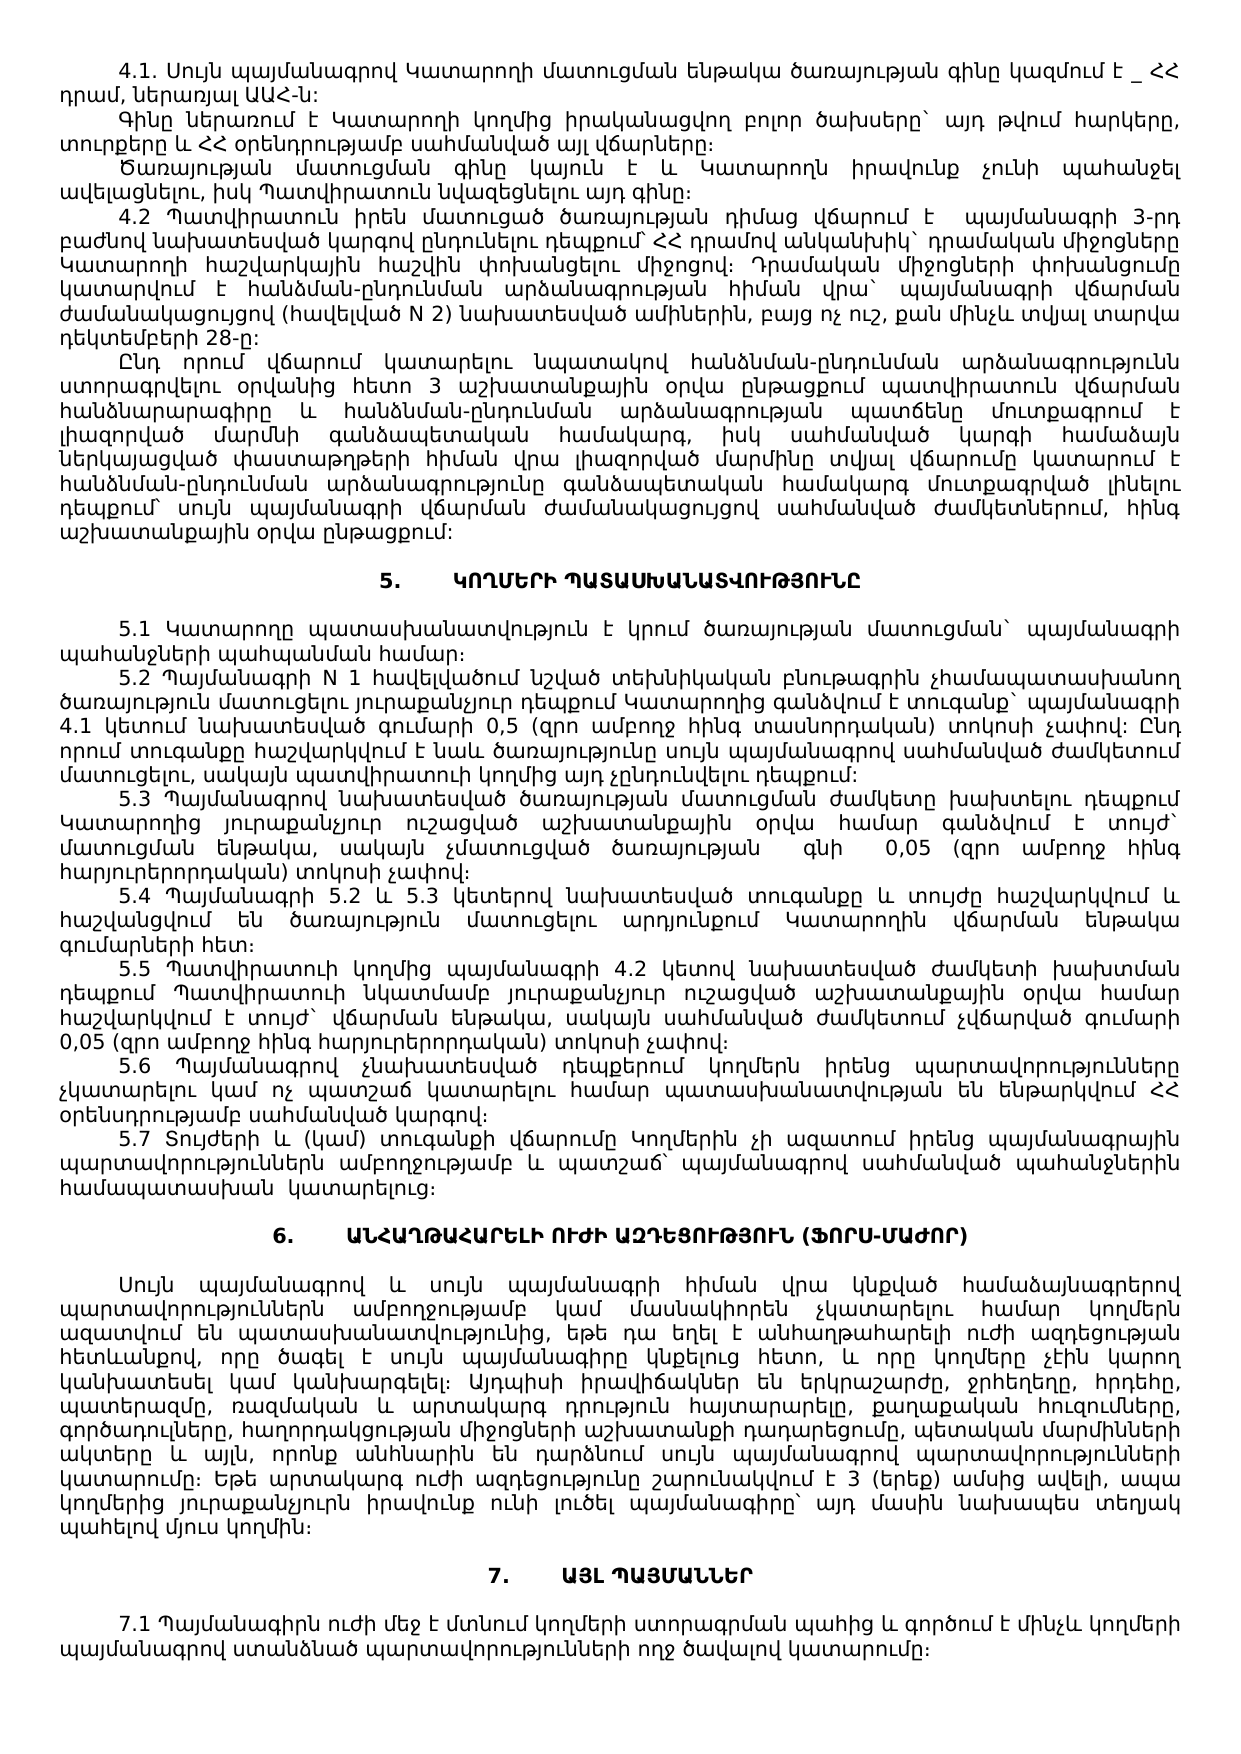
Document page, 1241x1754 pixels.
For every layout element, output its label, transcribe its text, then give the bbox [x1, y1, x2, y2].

text 4.1. Սույն պայմանագրով Կատարողի մատուցման ենթակա ծառայության գինը կազմում է _ ՀՀ դրամ, ներառյալ ԱԱՀ-ն: [59, 59, 1181, 108]
text Ընդ որում վճարում կատարելու նպատակով հանձնման-ընդունման արձանագրությունն ստորագրվելու օրվանից հետո 3 աշխատանքային օրվա ընթացքում պատվիրատուն վճարման հանձնարարագիրը և հանձնման-ընդունման արձանագրության պատճենը մուտքագրում է լիազորված մարմնի գանձապետական համակարգ, իսկ սահմանված կարգի համաձայն ներկայացված փաստաթղթերի հիման վրա լիազորված մարմինը տվյալ վճարումը կատարում է հանձնման-ընդունման արձանագրությունը գանձապետական համակարգ մուտքագրված լինելու դեպքում՝ սույն պայմանագրի վճարման ժամանակացույցով սահմանված ժամկետներում, հինգ աշխատանքային օրվա ընթացքում: [59, 350, 1181, 544]
text 4.2 Պատվիրատուն իրեն մատուցած ծառայության դիմաց վճարում է պայմանագրի 3-րդ բաժնով նախատեսված կարգով ընդունելու դեպքում՝ ՀՀ դրամով անկանխիկ` դրամական միջոցները Կատարողի հաշվարկային հաշվին փոխանցելու միջոցով։ Դրամական միջոցների փոխանցումը կատարվում է հանձման-ընդունման արձանագրության հիման վրա` պայմանագրի վճարման ժամանակացույցով (հավելված N 2) նախատեսված ամիներին, բայց ոչ ուշ, քան մինչև տվյալ տարվա դեկտեմբերի 28-ը: [59, 205, 1181, 350]
text Սույն պայմանագրով և սույն պայմանագրի հիման վրա կնքված համաձայնագրերով պարտավորություններն ամբողջությամբ կամ մասնակիորեն չկատարելու համար կողմերն ազատվում են պատասխանատվությունից, եթե դա եղել է անհաղթահարելի ուժի ազդեցության հետևանքով, որը ծագել է սույն պայմանագիրը կնքելուց հետո, և որը կողմերը չէին կարող կանխատեսել կամ կանխարգելել։ Այդպիսի իրավիճակներ են երկրաշարժը, ջրհեղեղը, հրդեհը, պատերազմը, ռազմական և արտակարգ դրություն հայտարարելը, քաղաքական հուզումները, գործադուլները, հաղորդակցության միջոցների աշխատանքի դադարեցումը, պետական մարմինների ակտերը և այլն, որոնք անհնարին են դարձնում սույն պայմանագրով պարտավորությունների կատարումը։ Եթե արտակարգ ուժի ազդեցությունը շարունակվում է 3 (երեք) ամսից ավելի, ապա կողմերից յուրաքանչյուրն իրավունք ունի լուծել պայմանագիրը՝ այդ մասին նախապես տեղյակ պահելով մյուս կողմին։ [59, 1273, 1181, 1539]
text 5.1 Կատարողը պատասխանատվություն է կրում ծառայության մատուցման` պայմանագրի պահանջների պահպանման համար։ [59, 617, 1181, 666]
text Գինը ներառում է Կատարողի կողմից իրականացվող բոլոր ծախսերը` այդ թվում հարկերը, տուրքերը և ՀՀ օրենդրությամբ սահմանված այլ վճարները։ [59, 108, 1181, 156]
text 5.4 Պայմանագրի 5.2 և 5.3 կետերով նախատեսված տուգանքը և տույժը հաշվարկվում և հաշվանցվում են ծառայություն մատուցելու արդյունքում Կատարողին վճարման ենթակա գումարների հետ։ [59, 884, 1181, 957]
text 5.2 Պայմանագրի N 1 հավելվածում նշված տեխնիկական բնութագրին չհամապատասխանող ծառայություն մատուցելու յուրաքանչյուր դեպքում Կատարողից գանձվում է տուգանք` պայմանագրի 4.1 կետում նախատեսված գումարի 0,5 (զրո ամբողջ հինգ տասնորդական) տոկոսի չափով: Ընդ որում տուգանքը հաշվարկվում է նաև ծառայությունը սույն պայմանագրով սահմանված ժամկետում մատուցելու, սակայն պատվիրատուի կողմից այդ չընդունվելու դեպքում: [59, 666, 1181, 787]
list ԱՆՀԱՂԹԱՀԱՐԵԼԻ ՈՒԺԻ ԱԶԴԵՑՈՒԹՅՈՒՆ (ՖՈՐՍ-ՄԱԺՈՐ) [59, 1224, 1181, 1248]
text Ծառայության մատուցման գինը կայուն է և Կատարողն իրավունք չունի պահանջել ավելացնելու, իսկ Պատվիրատուն նվազեցնելու այդ գինը։ [59, 156, 1181, 205]
list ԱՅԼ ՊԱՅՄԱՆՆԵՐ [59, 1564, 1181, 1588]
list ԿՈՂՄԵՐԻ ՊԱՏԱՍԽԱՆԱՏՎՈՒԹՅՈՒՆԸ [59, 569, 1181, 593]
text 5.7 Տույժերի և (կամ) տուգանքի վճարումը Կողմերին չի ազատում իրենց պայմանագրային պարտավորություններն ամբողջությամբ և պատշաճ՝ պայմանագրով սահմանված պահանջներին համապատասխան կատարելուց։ [59, 1127, 1181, 1200]
text 5.3 Պայմանագրով նախատեսված ծառայության մատուցման ժամկետը խախտելու դեպքում Կատարողից յուրաքանչյուր ուշացված աշխատանքային օրվա համար գանձվում է տույժ` մատուցման ենթակա, սակայն չմատուցված ծառայության գնի 0,05 (զրո ամբողջ հինգ հարյուրերորդական) տոկոսի չափով։ [59, 787, 1181, 884]
text 5.6 Պայմանագրով չնախատեսված դեպքերում կողմերն իրենց պարտավորությունները չկատարելու կամ ոչ պատշաճ կատարելու համար պատասխանատվության են ենթարկվում ՀՀ օրենսդրությամբ սահմանված կարգով։ [59, 1054, 1181, 1127]
text 5.5 Պատվիրատուի կողմից պայմանագրի 4.2 կետով նախատեսված ժամկետի խախտման դեպքում Պատվիրատուի նկատմամբ յուրաքանչյուր ուշացված աշխատանքային օրվա համար հաշվարկվում է տույժ` վճարման ենթակա, սակայն սահմանված ժամկետում չվճարված գումարի 0,05 (զրո ամբողջ հինգ հարյուրերորդական) տոկոսի չափով։ [59, 957, 1181, 1054]
text 7.1 Պայմանագիրն ուժի մեջ է մտնում կողմերի ստորագրման պահից և գործում է մինչև կողմերի պայմանագրով ստանձնած պարտավորությունների ողջ ծավալով կատարումը։ [59, 1612, 1181, 1661]
